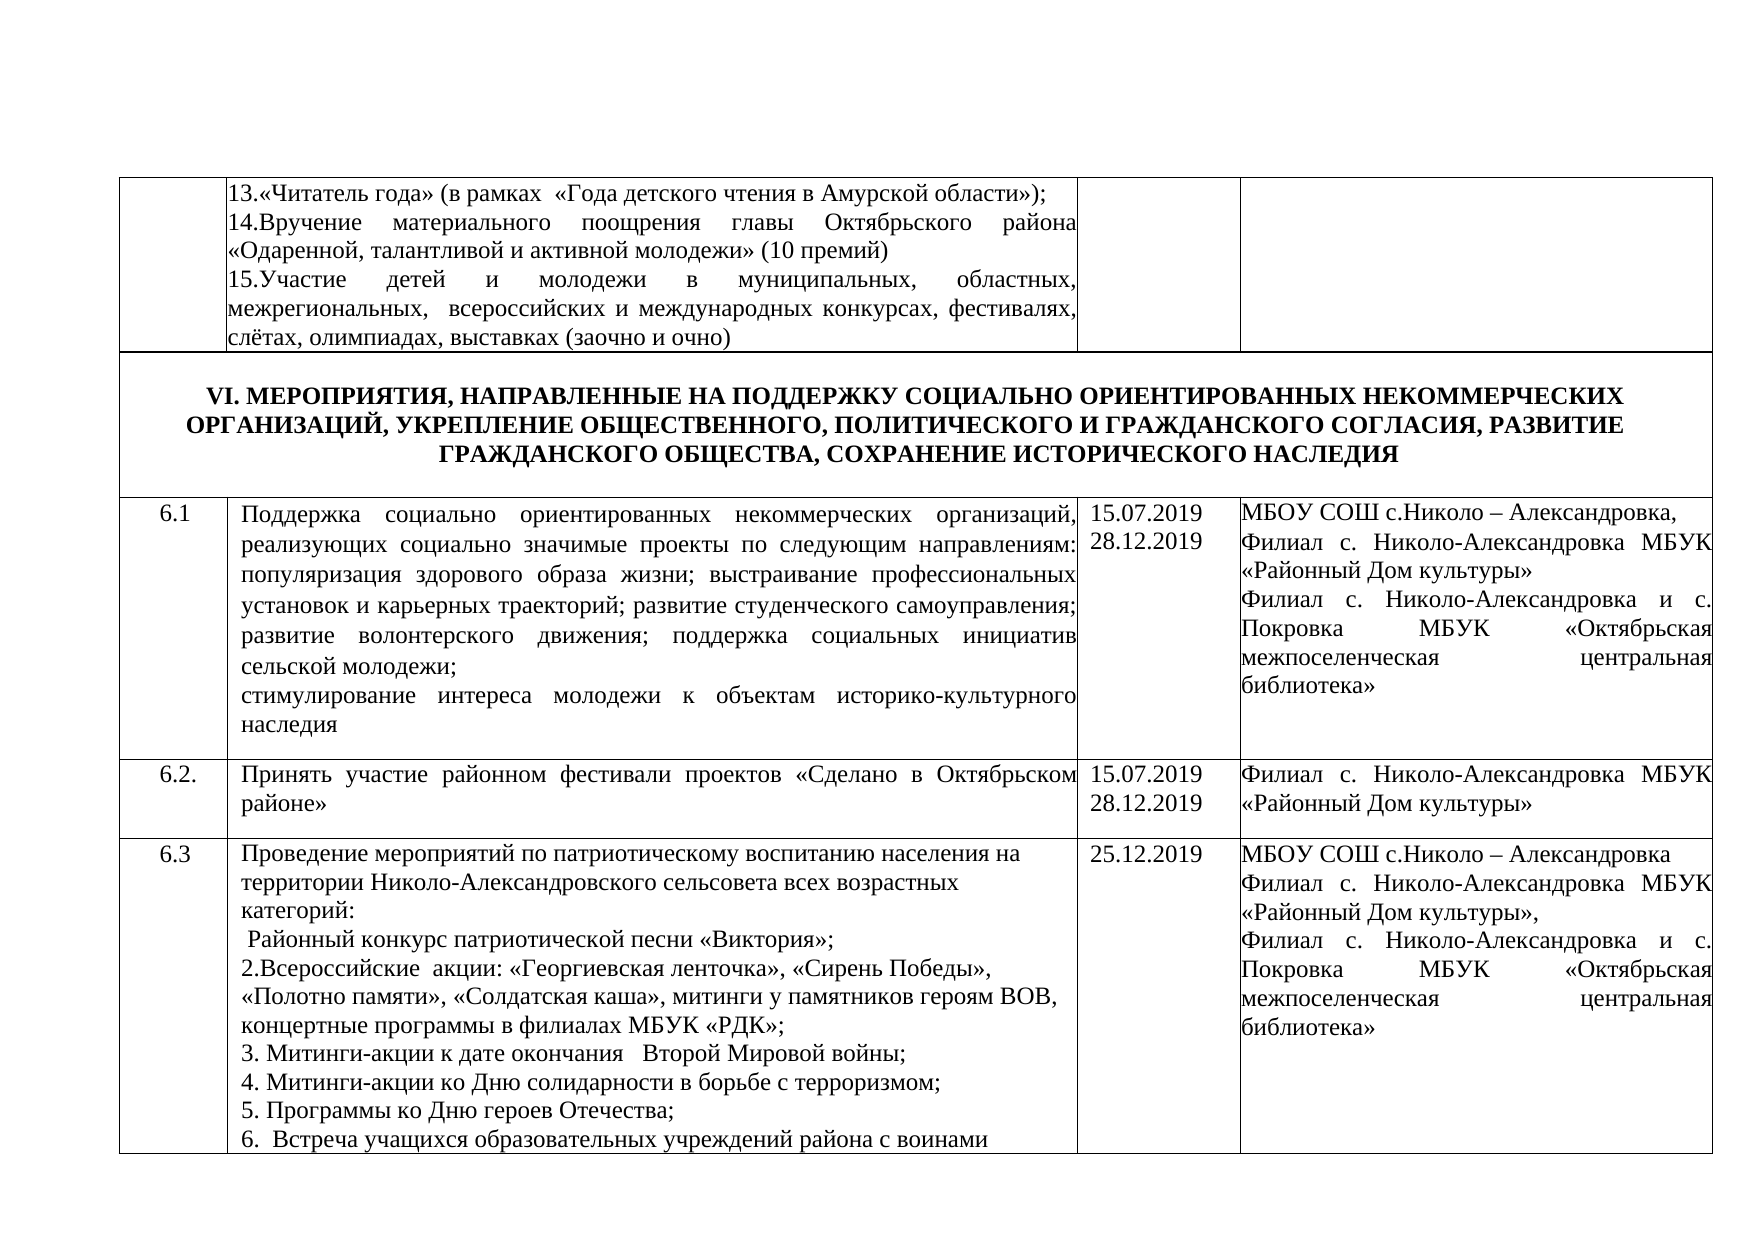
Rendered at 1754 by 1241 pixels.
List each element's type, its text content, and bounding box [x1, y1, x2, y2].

table_cell МБОУ СОШ с.Николо – Александровка, Филиал с. Николо-Александровка МБУК «Районный Дом культуры» Филиал с. Николо-Александровка и с. Покровка МБУК «Октябрьская межпоселенческая центральная библиотека» [1241, 498, 1712, 758]
table_cell 6.2. [120, 760, 227, 838]
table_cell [227, 178, 1077, 351]
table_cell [228, 839, 1077, 1153]
table_cell 6.3 [120, 839, 227, 1153]
table_cell [120, 178, 226, 351]
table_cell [1241, 839, 1712, 1153]
table_cell 15.07.2019 28.12.2019 [1078, 498, 1240, 758]
table_cell VI. МЕРОПРИЯТИЯ, НАПРАВЛЕННЫЕ НА ПОДДЕРЖКУ СОЦИАЛЬНО ОРИЕНТИРОВАННЫХ НЕКОММЕРЧЕСКИХ ОРГАНИЗАЦИЙ, УКРЕПЛЕНИЕ ОБЩЕСТВЕННОГО, ПОЛИТИЧЕСКОГО И ГРАЖДАНСКОГО СОГЛАСИЯ, РАЗВИТИЕ ГРАЖДАНСКОГО ОБЩЕСТВА, СОХРАНЕНИЕ ИСТОРИЧЕСКОГО НАСЛЕДИЯ [120, 353, 1712, 497]
table_cell Поддержка социально ориентированных некоммерческих организаций, реализующих социально значимые проекты по следующим направлениям: популяризация здорового образа жизни; выстраивание профессиональных установок и карьерных траекторий; развитие студенческого самоуправления; развитие волонтерского движения; поддержка социальных инициатив сельской молодежи; стимулирование интереса молодежи к объектам историко-культурного наследия [228, 498, 1077, 758]
table_cell 6.1 [120, 498, 227, 758]
table_cell 25.12.2019 [1078, 839, 1240, 1153]
table_cell Филиал с. Николо-Александровка МБУК «Районный Дом культуры» [1241, 760, 1712, 838]
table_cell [1241, 178, 1712, 351]
table_cell 15.07.2019 28.12.2019 [1078, 760, 1240, 838]
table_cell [1078, 178, 1240, 351]
table_cell Принять участие районном фестивали проектов «Сделано в Октябрьском районе» [228, 760, 1077, 838]
